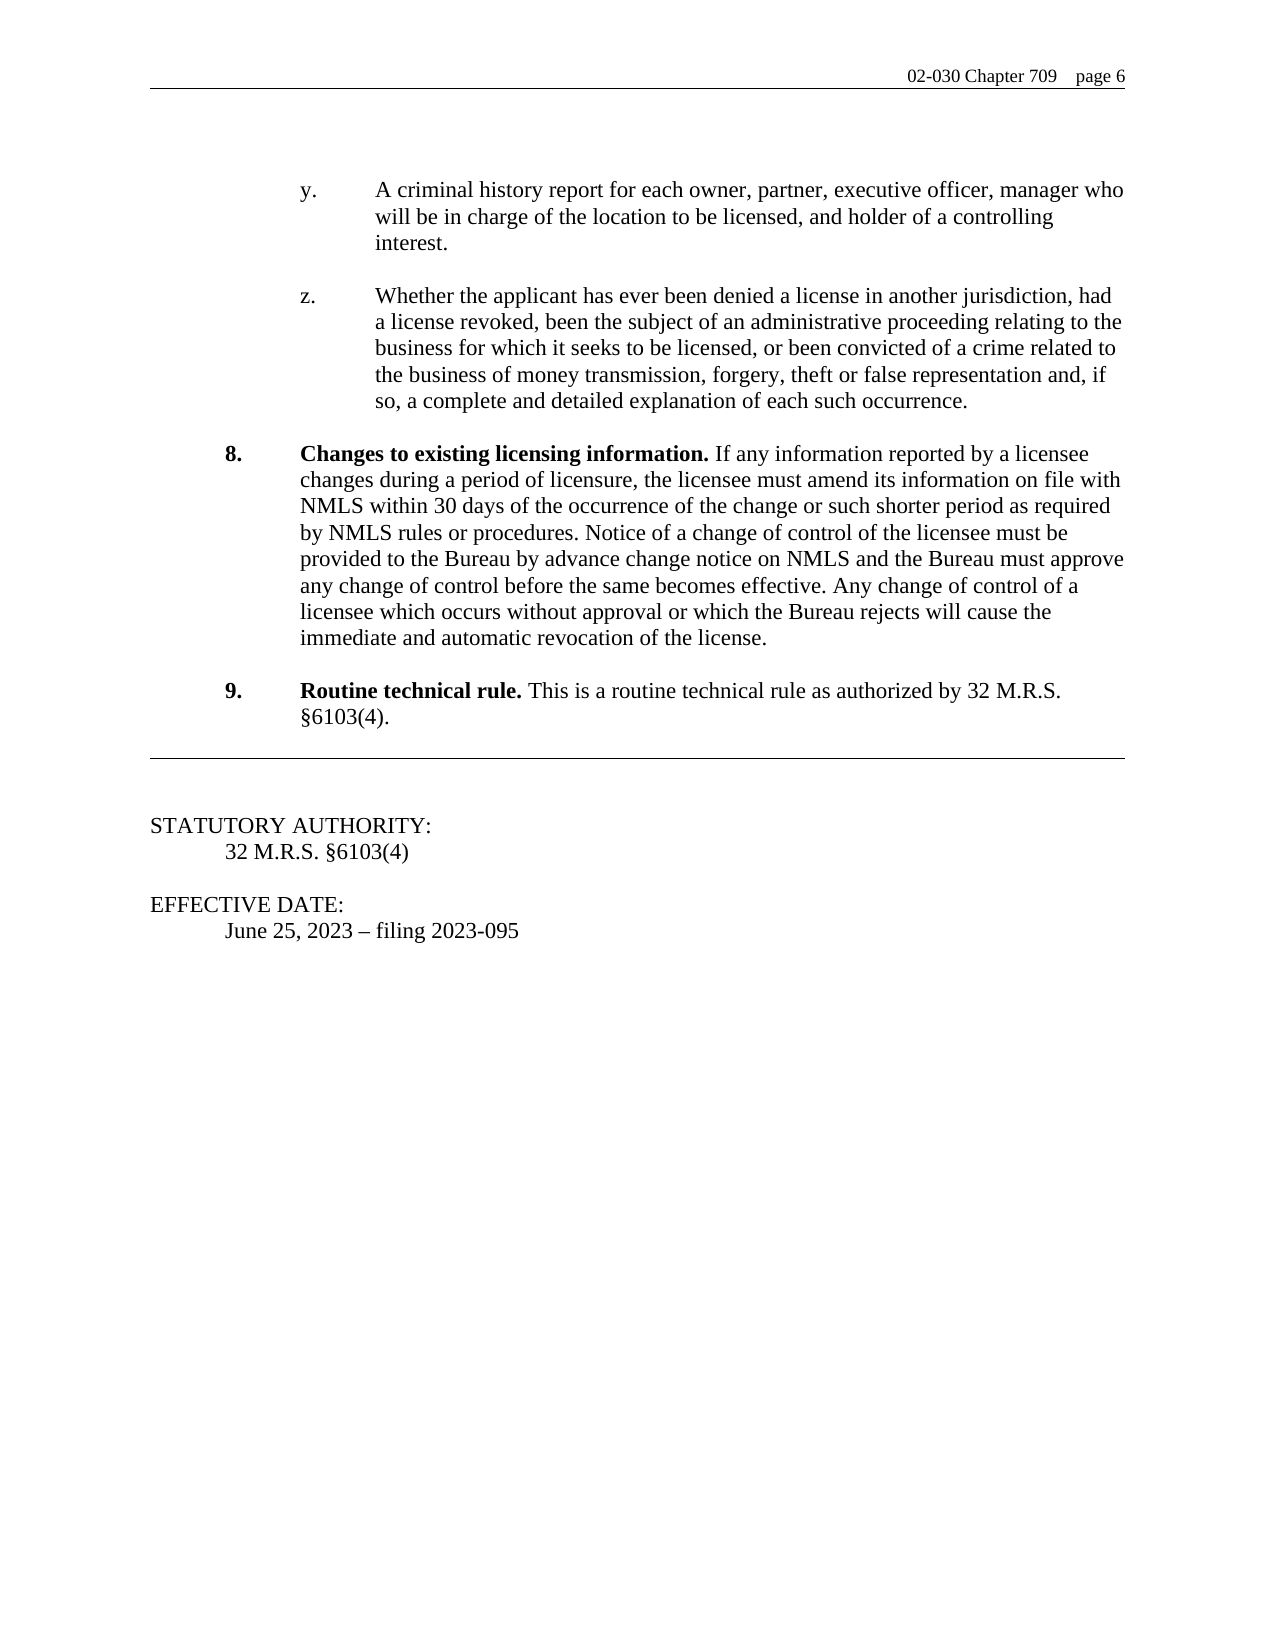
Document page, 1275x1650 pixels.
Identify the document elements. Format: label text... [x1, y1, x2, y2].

list Routine technical rule. This is a routine technical rule as authorized by 32 M.R.S. §6103(4). [225, 677, 1125, 730]
text STATUTORY AUTHORITY: [150, 812, 1125, 838]
list Whether the applicant has ever been denied a license in another jurisdiction, had a license revoked, been the subject of an administrative proceeding relating to the business for which it seeks to be licensed, or been convicted of a crime related to the business of money transmission, forgery, theft or false representation and, if so, a complete and detailed explanation of each such occurrence. [300, 282, 1125, 413]
list Changes to existing licensing information. If any information reported by a licensee changes during a period of licensure, the licensee must amend its information on file with NMLS within 30 days of the occurrence of the change or such shorter period as required by NMLS rules or procedures. Notice of a change of control of the licensee must be provided to the Bureau by advance change notice on NMLS and the Bureau must approve any change of control before the same becomes effective. Any change of control of a licensee which occurs without approval or which the Bureau rejects will cause the immediate and automatic revocation of the license. [225, 440, 1125, 651]
list A criminal history report for each owner, partner, executive officer, manager who will be in charge of the location to be licensed, and holder of a controlling interest. [300, 176, 1125, 255]
text June 25, 2023 – filing 2023-095 [150, 917, 1125, 944]
text EFFECTIVE DATE: [150, 891, 1125, 917]
text 32 M.R.S. §6103(4) [150, 838, 1125, 865]
